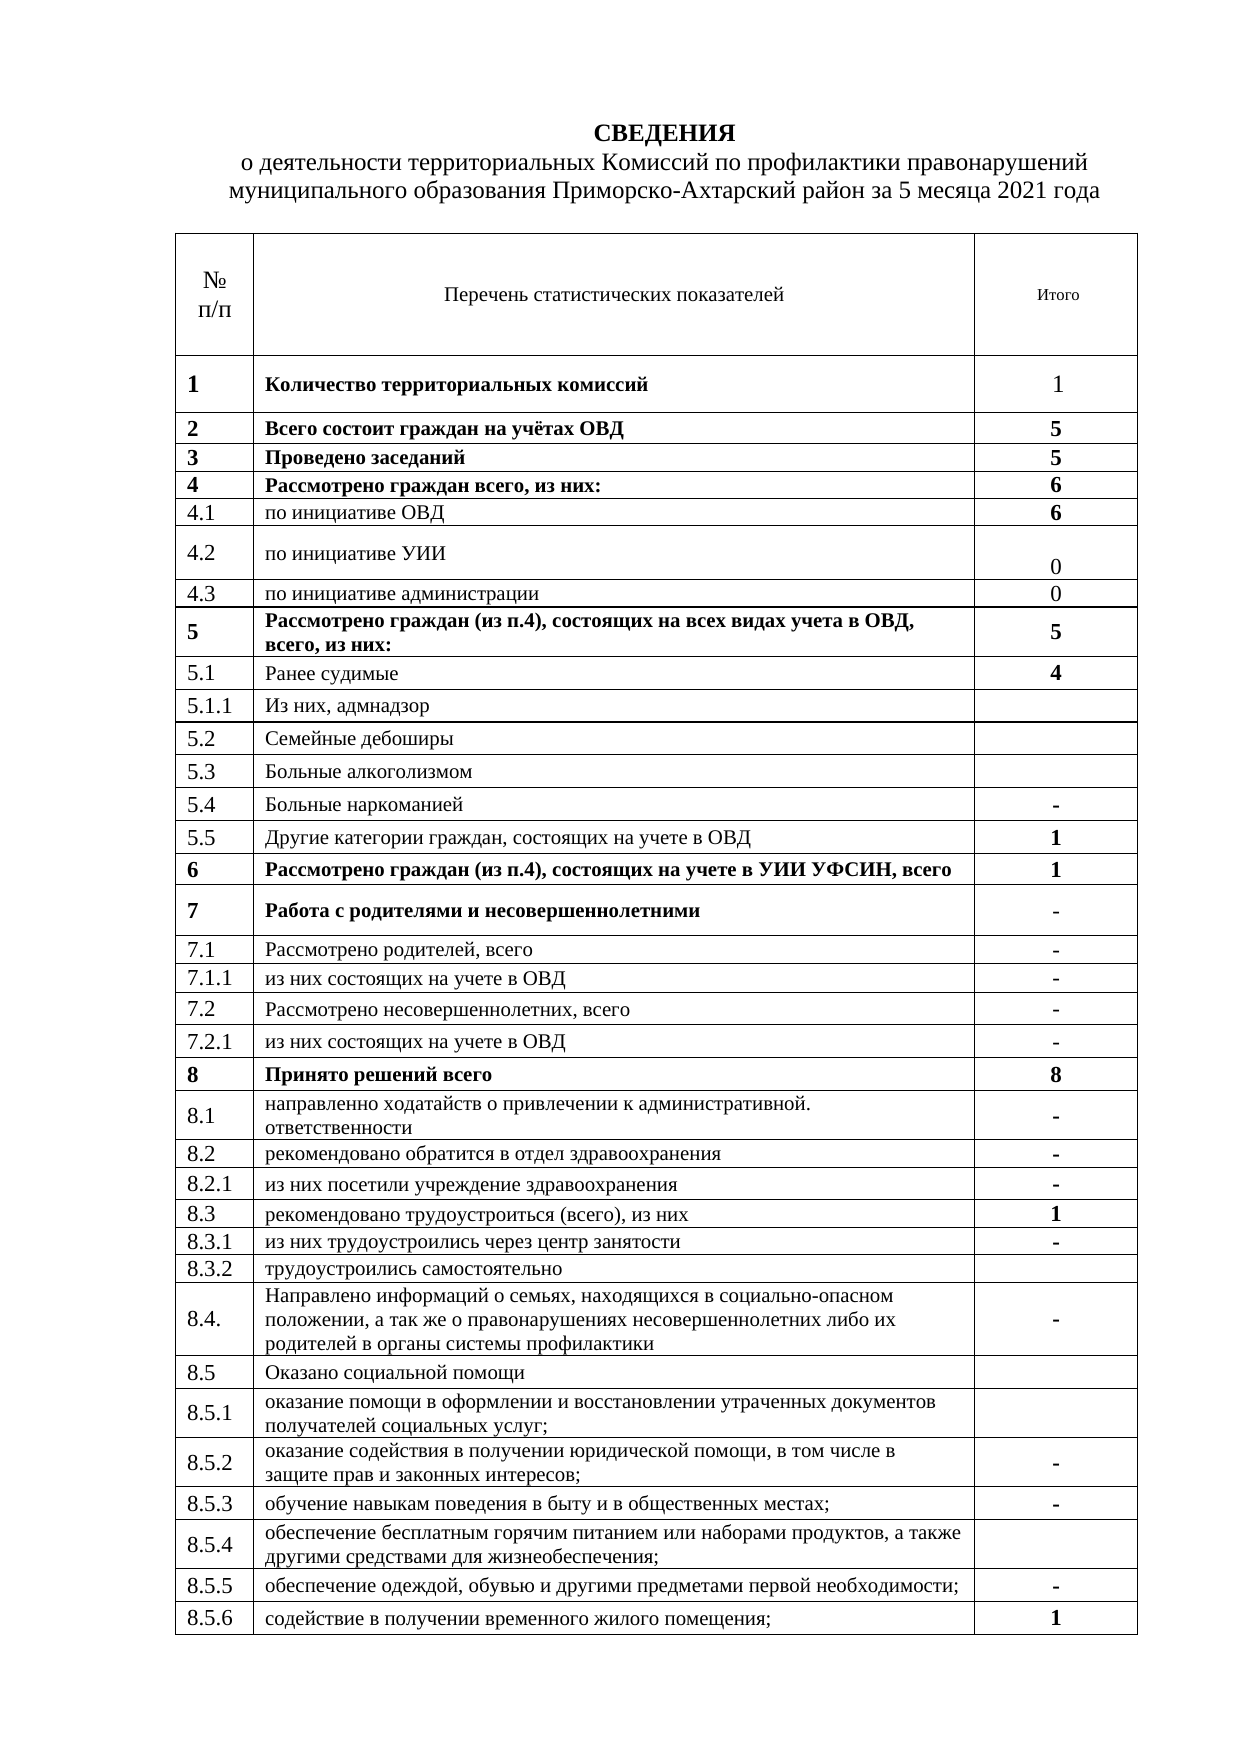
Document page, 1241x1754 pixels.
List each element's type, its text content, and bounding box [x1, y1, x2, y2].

table_cell 8.3.2 [176, 1255, 253, 1282]
table_cell по инициативе администрации [254, 580, 974, 606]
table_cell 8 [975, 1058, 1137, 1090]
table_cell - [975, 964, 1137, 992]
text муниципального образования Приморско-Ахтарский район за 5 месяца 2021 года [177, 176, 1152, 204]
table_header Итого [975, 234, 1137, 355]
table_cell 7.2.1 [176, 1025, 253, 1057]
table_cell Семейные дебоширы [254, 723, 974, 754]
table_cell Рассмотрено граждан (из п.4), состоящих на всех видах учета в ОВД, всего, из них: [254, 608, 974, 656]
table_cell по инициативе УИИ [254, 526, 974, 579]
table_cell 4.2 [176, 526, 253, 579]
table_cell 7.1.1 [176, 964, 253, 992]
table_cell - [975, 1140, 1137, 1167]
table_cell Работа с родителями и несовершеннолетними [254, 885, 974, 935]
table_cell 8.5.5 [176, 1569, 253, 1601]
table_cell трудоустроились самостоятельно [254, 1255, 974, 1282]
table_cell Оказано социальной помощи [254, 1356, 974, 1388]
table_cell [975, 723, 1137, 754]
table_cell обеспечение одеждой, обувью и другими предметами первой необходимости; [254, 1569, 974, 1601]
table_cell 4 [975, 657, 1137, 688]
table_cell Рассмотрено граждан всего, из них: [254, 472, 974, 498]
table_cell - [975, 1487, 1137, 1519]
text СВЕДЕНИЯ [177, 118, 1152, 147]
table_cell [975, 1255, 1137, 1282]
table_cell 8.1 [176, 1091, 253, 1139]
table_cell 5 [176, 608, 253, 656]
table_cell 5.4 [176, 788, 253, 820]
table_cell 4.3 [176, 580, 253, 606]
table_cell - [975, 1283, 1137, 1355]
table_cell 8.3 [176, 1200, 253, 1227]
table_cell 8 [176, 1058, 253, 1090]
table_cell 6 [975, 499, 1137, 525]
table_cell Ранее судимые [254, 657, 974, 688]
table_cell [975, 1389, 1137, 1437]
table_cell 4.1 [176, 499, 253, 525]
table_cell Всего состоит граждан на учётах ОВД [254, 413, 974, 443]
table_cell оказание помощи в оформлении и восстановлении утраченных документов получателей социальных услуг; [254, 1389, 974, 1437]
table_cell - [975, 936, 1137, 962]
table_cell Количество территориальных комиссий [254, 356, 974, 412]
table_cell 5.1.1 [176, 690, 253, 721]
table_cell 8.3.1 [176, 1228, 253, 1254]
table_cell обеспечение бесплатным горячим питанием или наборами продуктов, а также другими средствами для жизнеобеспечения; [254, 1520, 974, 1568]
table_cell - [975, 788, 1137, 820]
table_cell 8.5.2 [176, 1438, 253, 1486]
table_cell [975, 690, 1137, 721]
table_cell рекомендовано трудоустроиться (всего), из них [254, 1200, 974, 1227]
table_cell Рассмотрено несовершеннолетних, всего [254, 993, 974, 1024]
table_cell 1 [975, 356, 1137, 412]
table_cell из них посетили учреждение здравоохранения [254, 1168, 974, 1199]
table_header Перечень статистических показателей [254, 234, 974, 355]
table_cell - [975, 1438, 1137, 1486]
table_cell 5.3 [176, 755, 253, 787]
table_cell Проведено заседаний [254, 444, 974, 471]
table_cell 0 [975, 580, 1137, 606]
table_cell 7 [176, 885, 253, 935]
table_cell Больные наркоманией [254, 788, 974, 820]
table_cell 5.5 [176, 821, 253, 853]
table_cell обучение навыкам поведения в быту и в общественных местах; [254, 1487, 974, 1519]
table_cell 1 [975, 821, 1137, 853]
table_cell - [975, 1091, 1137, 1139]
table_cell из них состоящих на учете в ОВД [254, 964, 974, 992]
table_cell Рассмотрено родителей, всего [254, 936, 974, 962]
table_cell - [975, 1569, 1137, 1601]
table_cell направленно ходатайств о привлечении к административной. ответственности [254, 1091, 974, 1139]
table_cell из них трудоустроились через центр занятости [254, 1228, 974, 1254]
table_cell Из них, адмнадзор [254, 690, 974, 721]
table_cell 8.5.1 [176, 1389, 253, 1437]
table_cell 8.5 [176, 1356, 253, 1388]
table_cell Принято решений всего [254, 1058, 974, 1090]
table_cell 8.4. [176, 1283, 253, 1355]
table_cell - [975, 1168, 1137, 1199]
table_cell 5 [975, 444, 1137, 471]
table_header № п/п [176, 234, 253, 355]
table_cell 8.5.6 [176, 1602, 253, 1633]
table_cell 2 [176, 413, 253, 443]
table_cell 6 [176, 854, 253, 884]
table_cell Другие категории граждан, состоящих на учете в ОВД [254, 821, 974, 853]
table_cell - [975, 993, 1137, 1024]
table_cell 8.2 [176, 1140, 253, 1167]
table_cell 6 [975, 472, 1137, 498]
table_cell 7.2 [176, 993, 253, 1024]
table_cell 1 [975, 1602, 1137, 1633]
table_cell 8.5.3 [176, 1487, 253, 1519]
table_cell 8.2.1 [176, 1168, 253, 1199]
table_cell Направлено информаций о семьях, находящихся в социально-опасном положении, а так же о правонарушениях несовершеннолетних либо их родителей в органы системы профилактики [254, 1283, 974, 1355]
table_cell 5 [975, 608, 1137, 656]
table_cell 1 [975, 1200, 1137, 1227]
table_cell 1 [975, 854, 1137, 884]
table_cell 4 [176, 472, 253, 498]
table_cell по инициативе ОВД [254, 499, 974, 525]
table_cell [975, 1520, 1137, 1568]
table_cell 0 [975, 526, 1137, 579]
table_cell 8.5.4 [176, 1520, 253, 1568]
table_cell - [975, 885, 1137, 935]
table_cell оказание содействия в получении юридической помощи, в том числе в защите прав и законных интересов; [254, 1438, 974, 1486]
table_cell 5.1 [176, 657, 253, 688]
table_cell из них состоящих на учете в ОВД [254, 1025, 974, 1057]
table_cell [975, 755, 1137, 787]
table_cell - [975, 1228, 1137, 1254]
table_cell содействие в получении временного жилого помещения; [254, 1602, 974, 1633]
table_cell Рассмотрено граждан (из п.4), состоящих на учете в УИИ УФСИН, всего [254, 854, 974, 884]
table_cell - [975, 1025, 1137, 1057]
table_cell [975, 1356, 1137, 1388]
table_cell 1 [176, 356, 253, 412]
text о деятельности территориальных Комиссий по профилактики правонарушений [177, 147, 1152, 176]
table_cell 5.2 [176, 723, 253, 754]
table_cell рекомендовано обратится в отдел здравоохранения [254, 1140, 974, 1167]
table_cell 7.1 [176, 936, 253, 962]
table_cell 5 [975, 413, 1137, 443]
table_cell 3 [176, 444, 253, 471]
table_cell Больные алкоголизмом [254, 755, 974, 787]
